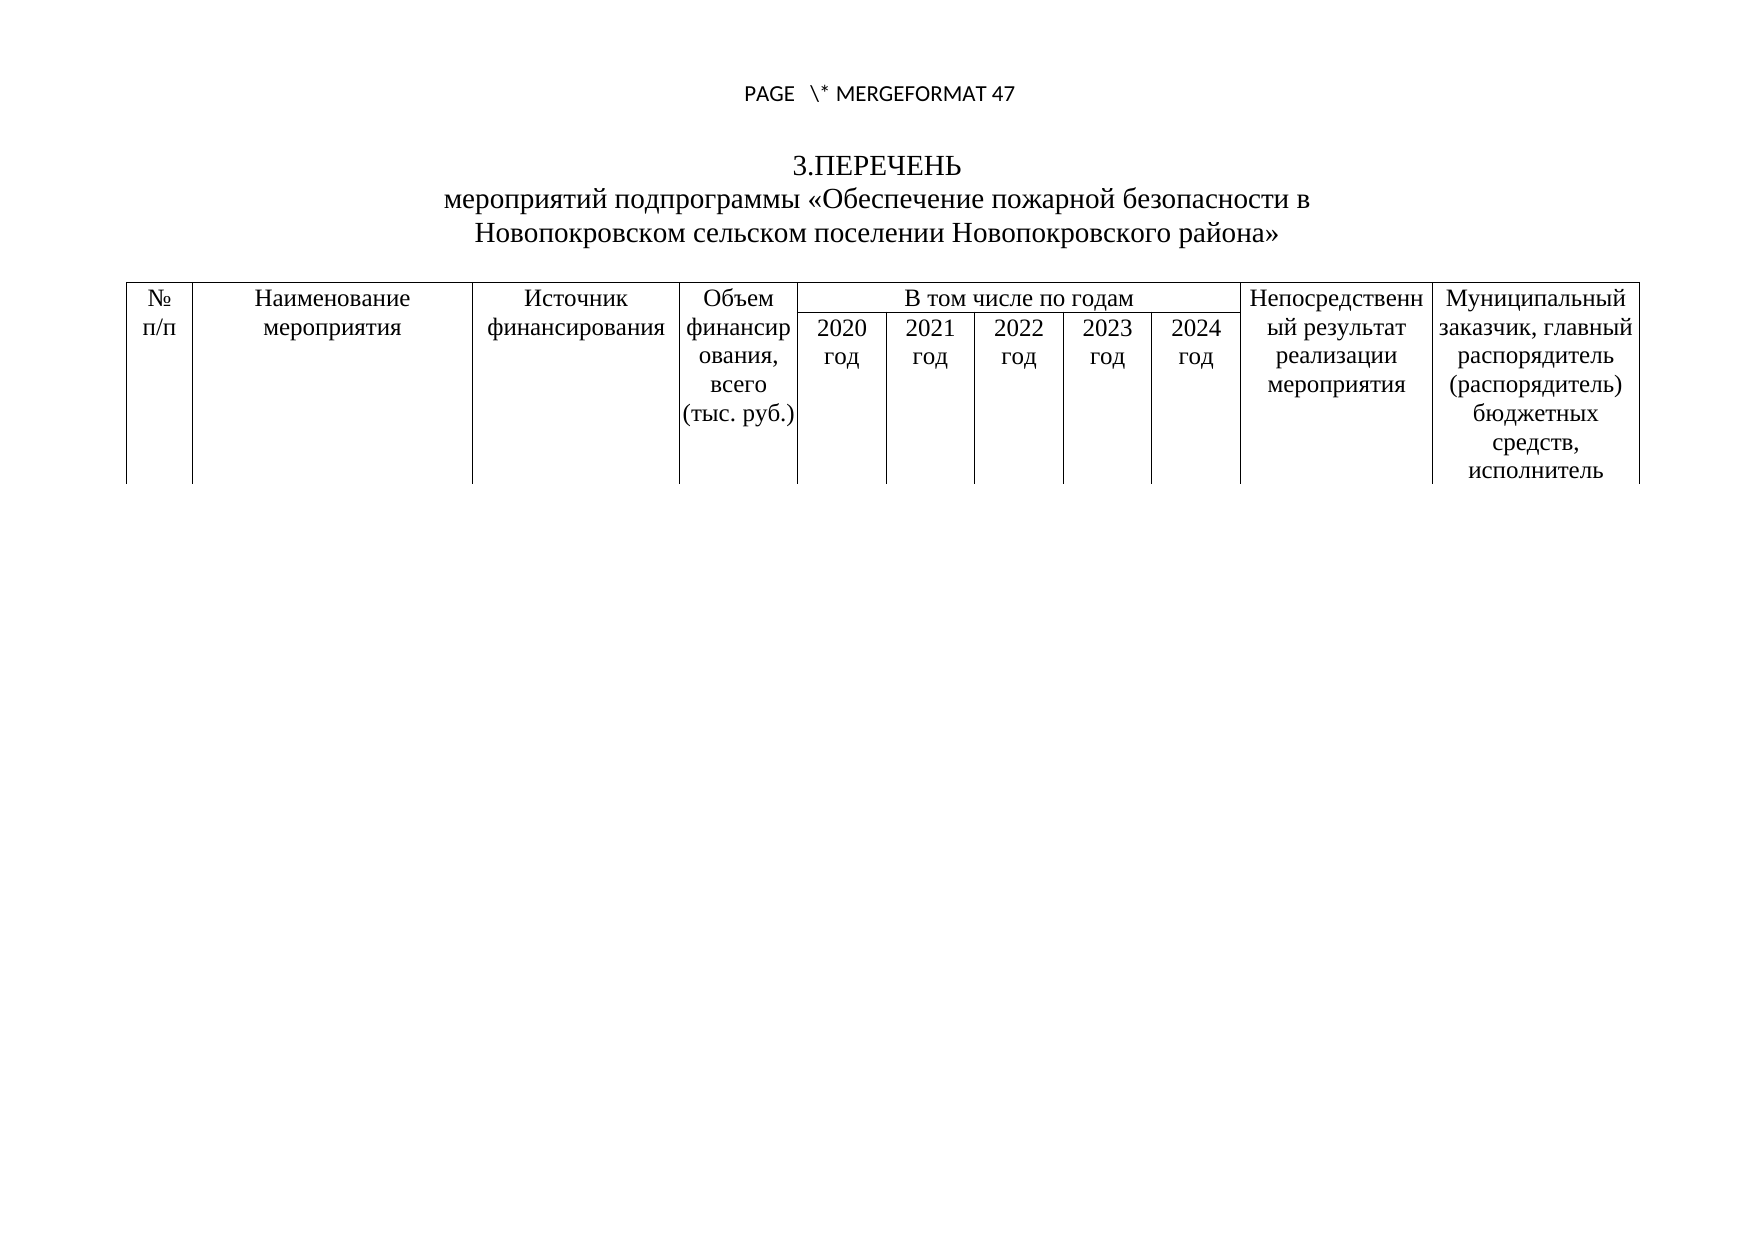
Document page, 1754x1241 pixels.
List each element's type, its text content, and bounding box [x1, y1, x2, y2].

text Новопокровском сельском поселении Новопокровского района» [118, 215, 1636, 248]
text 3.ПЕРЕЧЕНЬ [118, 148, 1636, 181]
table_cell 2021 год [887, 313, 974, 484]
table_header Муниципальный заказчик, главный распорядитель (распорядитель) бюджетных средств, исполнитель [1433, 283, 1639, 484]
table_cell 2022 год [975, 313, 1063, 484]
table_header Объем финансирования, всего (тыс. руб.) [680, 283, 797, 484]
text мероприятий подпрограммы «Обеспечение пожарной безопасности в [118, 181, 1636, 215]
table_cell 2024 год [1152, 313, 1240, 484]
table_cell 2020 год [798, 313, 886, 484]
table_header Наименование мероприятия [193, 283, 472, 484]
table_header № п/п [127, 283, 192, 484]
table_header Источник финансирования [473, 283, 679, 484]
table_cell 2023 год [1064, 313, 1151, 484]
table_header Непосредственный результат реализации мероприятия [1241, 283, 1432, 484]
table_header В том числе по годам [798, 283, 1240, 312]
